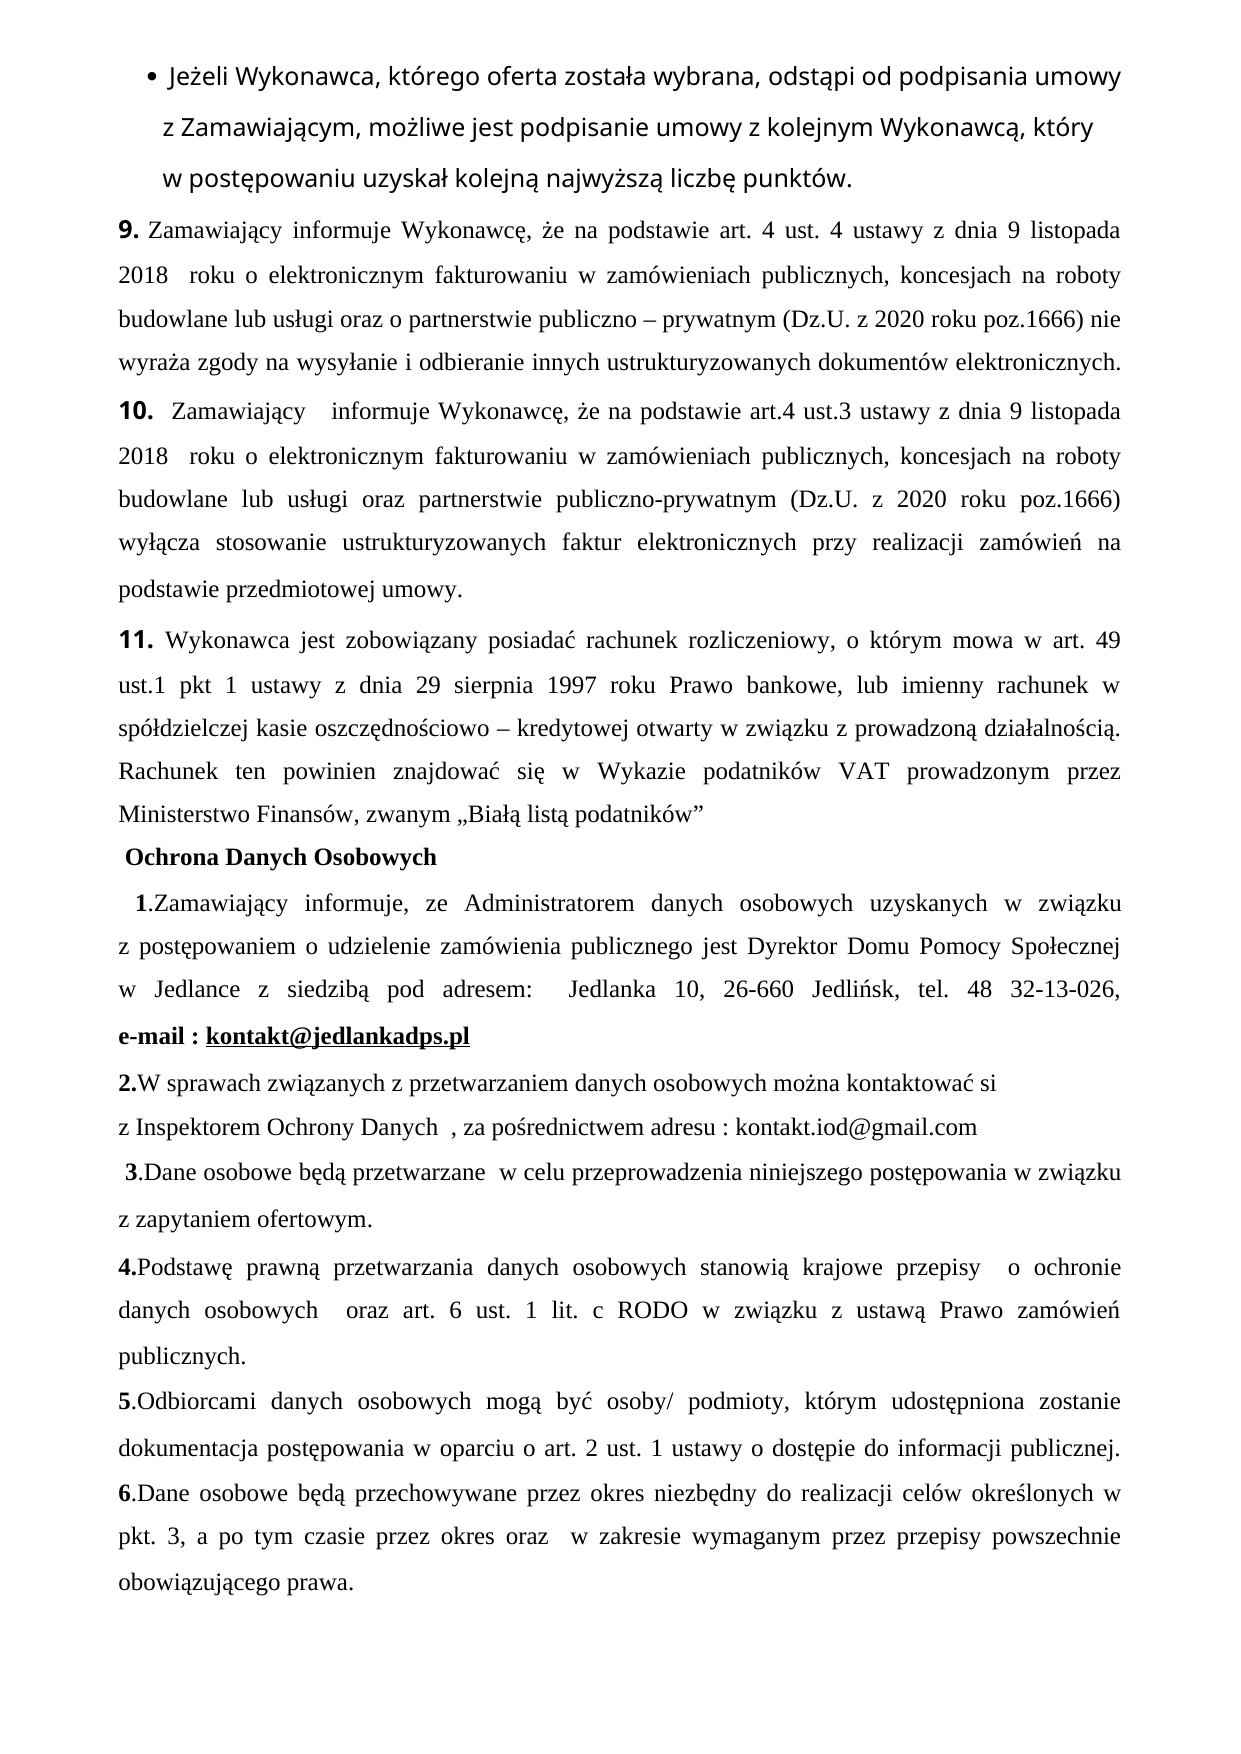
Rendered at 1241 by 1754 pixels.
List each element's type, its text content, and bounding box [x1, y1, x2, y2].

list Jeżeli Wykonawca, którego oferta została wybrana, odstąpi od podpisania umowy [148, 59, 1122, 93]
list 3.Dane osobowe będą przetwarzane w celu przeprowadzenia niniejszego postępowania w związku z zapytaniem ofertowym. [118, 1157, 1122, 1234]
list 2.W sprawach związanych z przetwarzaniem danych osobowych można kontaktować si [118, 1068, 1122, 1097]
list 1.Zamawiający informuje, ze Administratorem danych osobowych uzyskanych w związku z postępowaniem o udzielenie zamówienia publicznego jest Dyrektor Domu Pomocy Społecznej w Jedlance z siedzibą pod adresem: Jedlanka 10, 26-660 Jedlińsk, tel. 48 32-13-026, e-mail : kontakt@jedlankadps.pl [118, 888, 1122, 1052]
list w postępowaniu uzyskał kolejną najwyższą liczbę punktów. [162, 161, 1122, 195]
list Zamawiający informuje Wykonawcę, że na podstawie art. 4 ust. 4 ustawy z dnia 9 listopada 2018 roku o elektronicznym fakturowaniu w zamówieniach publicznych, koncesjach na roboty budowlane lub usługi oraz o partnerstwie publiczno – prywatnym (Dz.U. z 2020 roku poz.1666) nie wyraża zgody na wysyłanie i odbieranie innych ustrukturyzowanych dokumentów elektronicznych. 10. Zamawiający informuje Wykonawcę, że na podstawie art.4 ust.3 ustawy z dnia 9 listopada 2018 roku o elektronicznym fakturowaniu w zamówieniach publicznych, koncesjach na roboty budowlane lub usługi oraz partnerstwie publiczno-prywatnym (Dz.U. z 2020 roku poz.1666) wyłącza stosowanie ustrukturyzowanych faktur elektronicznych przy realizacji zamówień na podstawie przedmiotowej umowy. [118, 212, 1122, 604]
list z Inspektorem Ochrony Danych , za pośrednictwem adresu : kontakt.iod@gmail.com [118, 1112, 1122, 1140]
list z Zamawiającym, możliwe jest podpisanie umowy z kolejnym Wykonawcą, który [162, 110, 1122, 144]
list Ochrona Danych Osobowych [118, 842, 1122, 871]
list 4.Podstawę prawną przetwarzania danych osobowych stanowią krajowe przepisy o ochronie danych osobowych oraz art. 6 ust. 1 lit. c RODO w związku z ustawą Prawo zamówień publicznych. 5.Odbiorcami danych osobowych mogą być osoby/ podmioty, którym udostępniona zostanie dokumentacja postępowania w oparciu o art. 2 ust. 1 ustawy o dostępie do informacji publicznej. 6.Dane osobowe będą przechowywane przez okres niezbędny do realizacji celów określonych w pkt. 3, a po tym czasie przez okres oraz w zakresie wymaganym przez przepisy powszechnie obowiązującego prawa. [118, 1252, 1122, 1598]
list 11. Wykonawca jest zobowiązany posiadać rachunek rozliczeniowy, o którym mowa w art. 49 ust.1 pkt 1 ustawy z dnia 29 sierpnia 1997 roku Prawo bankowe, lub imienny rachunek w spółdzielczej kasie oszczędnościowo – kredytowej otwarty w związku z prowadzoną działalnością. Rachunek ten powinien znajdować się w Wykazie podatników VAT prowadzonym przez Ministerstwo Finansów, zwanym „Białą listą podatników” [118, 621, 1122, 828]
